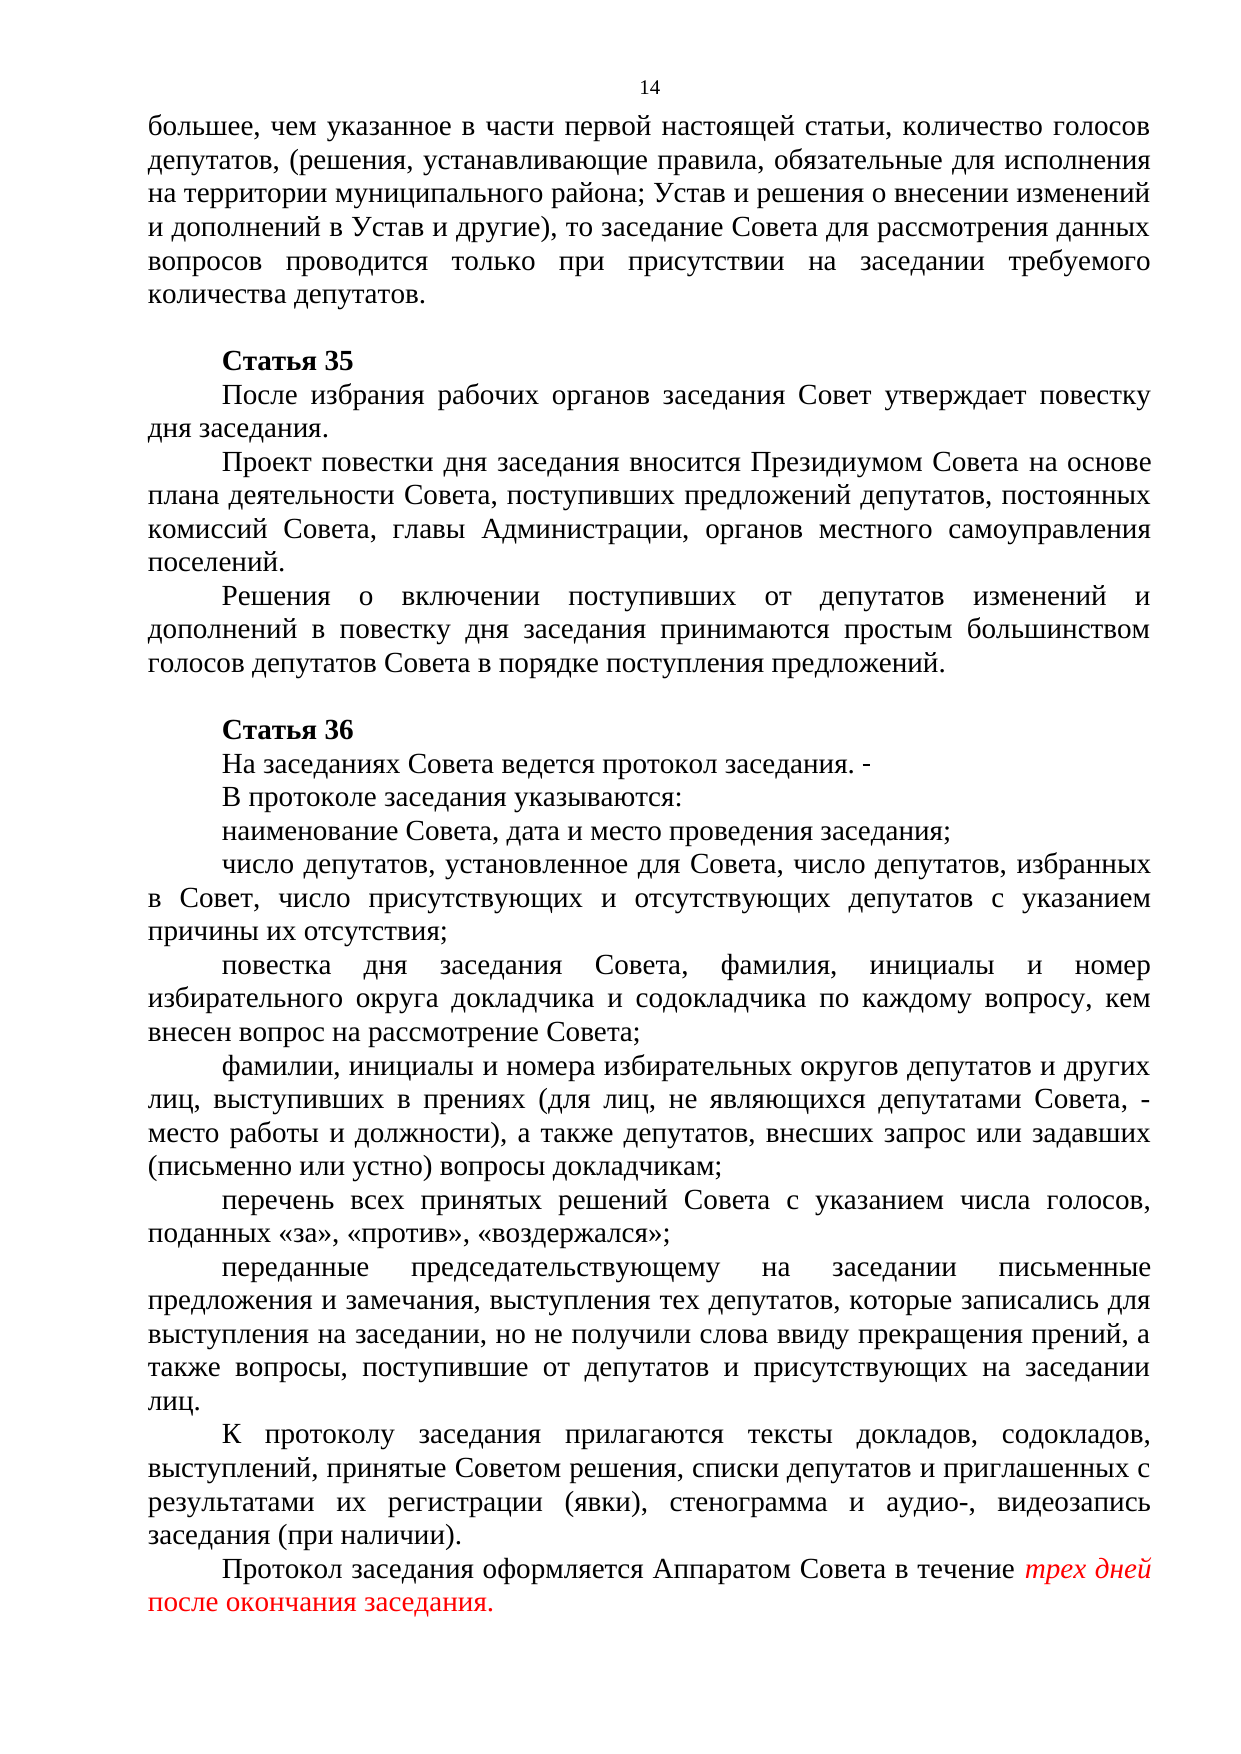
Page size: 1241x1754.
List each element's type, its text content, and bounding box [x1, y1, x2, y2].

text Решения о включении поступивших от депутатов изменений и дополнений в повестку дня заседания принимаются простым большинством голосов депутатов Совета в порядке поступления предложений. [148, 578, 1152, 679]
text число депутатов, установленное для Совета, число депутатов, избранных в Совет, число присутствующих и отсутствующих депутатов с указанием причины их отсутствия; [148, 846, 1152, 947]
text Проект повестки дня заседания вносится Президиумом Совета на основе плана деятельности Совета, поступивших предложений депутатов, постоянных комиссий Совета, главы Администрации, органов местного самоуправления поселений. [148, 444, 1152, 578]
text Статья 35 [148, 343, 1152, 377]
text Статья 36 [148, 712, 1152, 746]
text В протоколе заседания указываются: [148, 779, 1152, 813]
text К протоколу заседания прилагаются тексты докладов, содокладов, выступлений, принятые Советом решения, списки депутатов и приглашенных с результатами их регистрации (явки), стенограмма и аудио-, видеозапись заседания (при наличии). [148, 1417, 1152, 1551]
text После избрания рабочих органов заседания Совет утверждает повестку дня заседания. [148, 377, 1152, 444]
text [148, 108, 1152, 310]
text перечень всех принятых решений Совета с указанием числа голосов, поданных «за», «против», «воздержался»; [148, 1182, 1152, 1249]
text переданные председательствующему на заседании письменные предложения и замечания, выступления тех депутатов, которые записались для выступления на заседании, но не получили слова ввиду прекращения прений, а также вопросы, поступившие от депутатов и присутствующих на заседании лиц. [148, 1249, 1152, 1417]
text Протокол заседания оформляется Аппаратом Совета в течение трех дней после окончания заседания. [148, 1551, 1152, 1618]
text фамилии, инициалы и номера избирательных округов депутатов и других лиц, выступивших в прениях (для лиц, не являющихся депутатами Совета, - место работы и должности), а также депутатов, внесших запрос или задавших (письменно или устно) вопросы докладчикам; [148, 1048, 1152, 1182]
text повестка дня заседания Совета, фамилия, инициалы и номер избирательного округа докладчика и содокладчика по каждому вопросу, кем внесен вопрос на рассмотрение Совета; [148, 947, 1152, 1048]
text наименование Совета, дата и место проведения заседания; [148, 813, 1152, 846]
text На заседаниях Совета ведется протокол заседания. [148, 746, 1152, 779]
